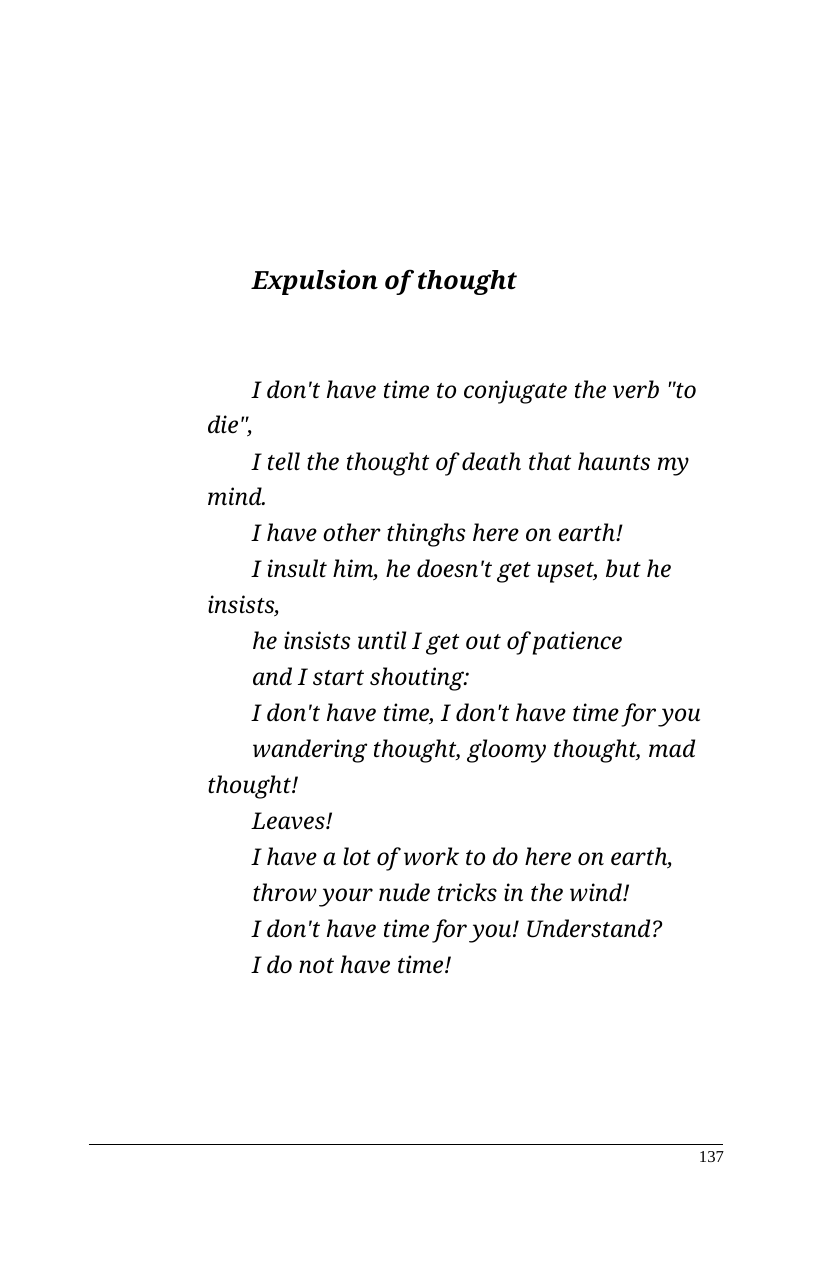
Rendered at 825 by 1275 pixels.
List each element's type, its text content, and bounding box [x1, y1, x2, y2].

text I don't have time, I don't have time for you [207, 697, 723, 728]
text I have other thinghs here on earth! [207, 517, 723, 548]
text throw your nude tricks in the wind! [207, 877, 723, 908]
text I don't have time for you! Understand? [207, 913, 723, 944]
text I do not have time! [207, 948, 723, 980]
text I tell the thought of death that haunts my mind. [207, 445, 723, 513]
text he insists until I get out of patience [207, 625, 723, 656]
text wandering thought, gloomy thought, mad thought! [207, 733, 723, 800]
text I have a lot of work to do here on earth, [207, 841, 723, 872]
text I don't have time to conjugate the verb "to die", [207, 373, 723, 441]
text Leaves! [207, 805, 723, 836]
text I insult him, he doesn't get upset, but he insists, [207, 553, 723, 620]
text and I start shouting: [207, 661, 723, 692]
text Expulsion of thought [207, 262, 723, 297]
